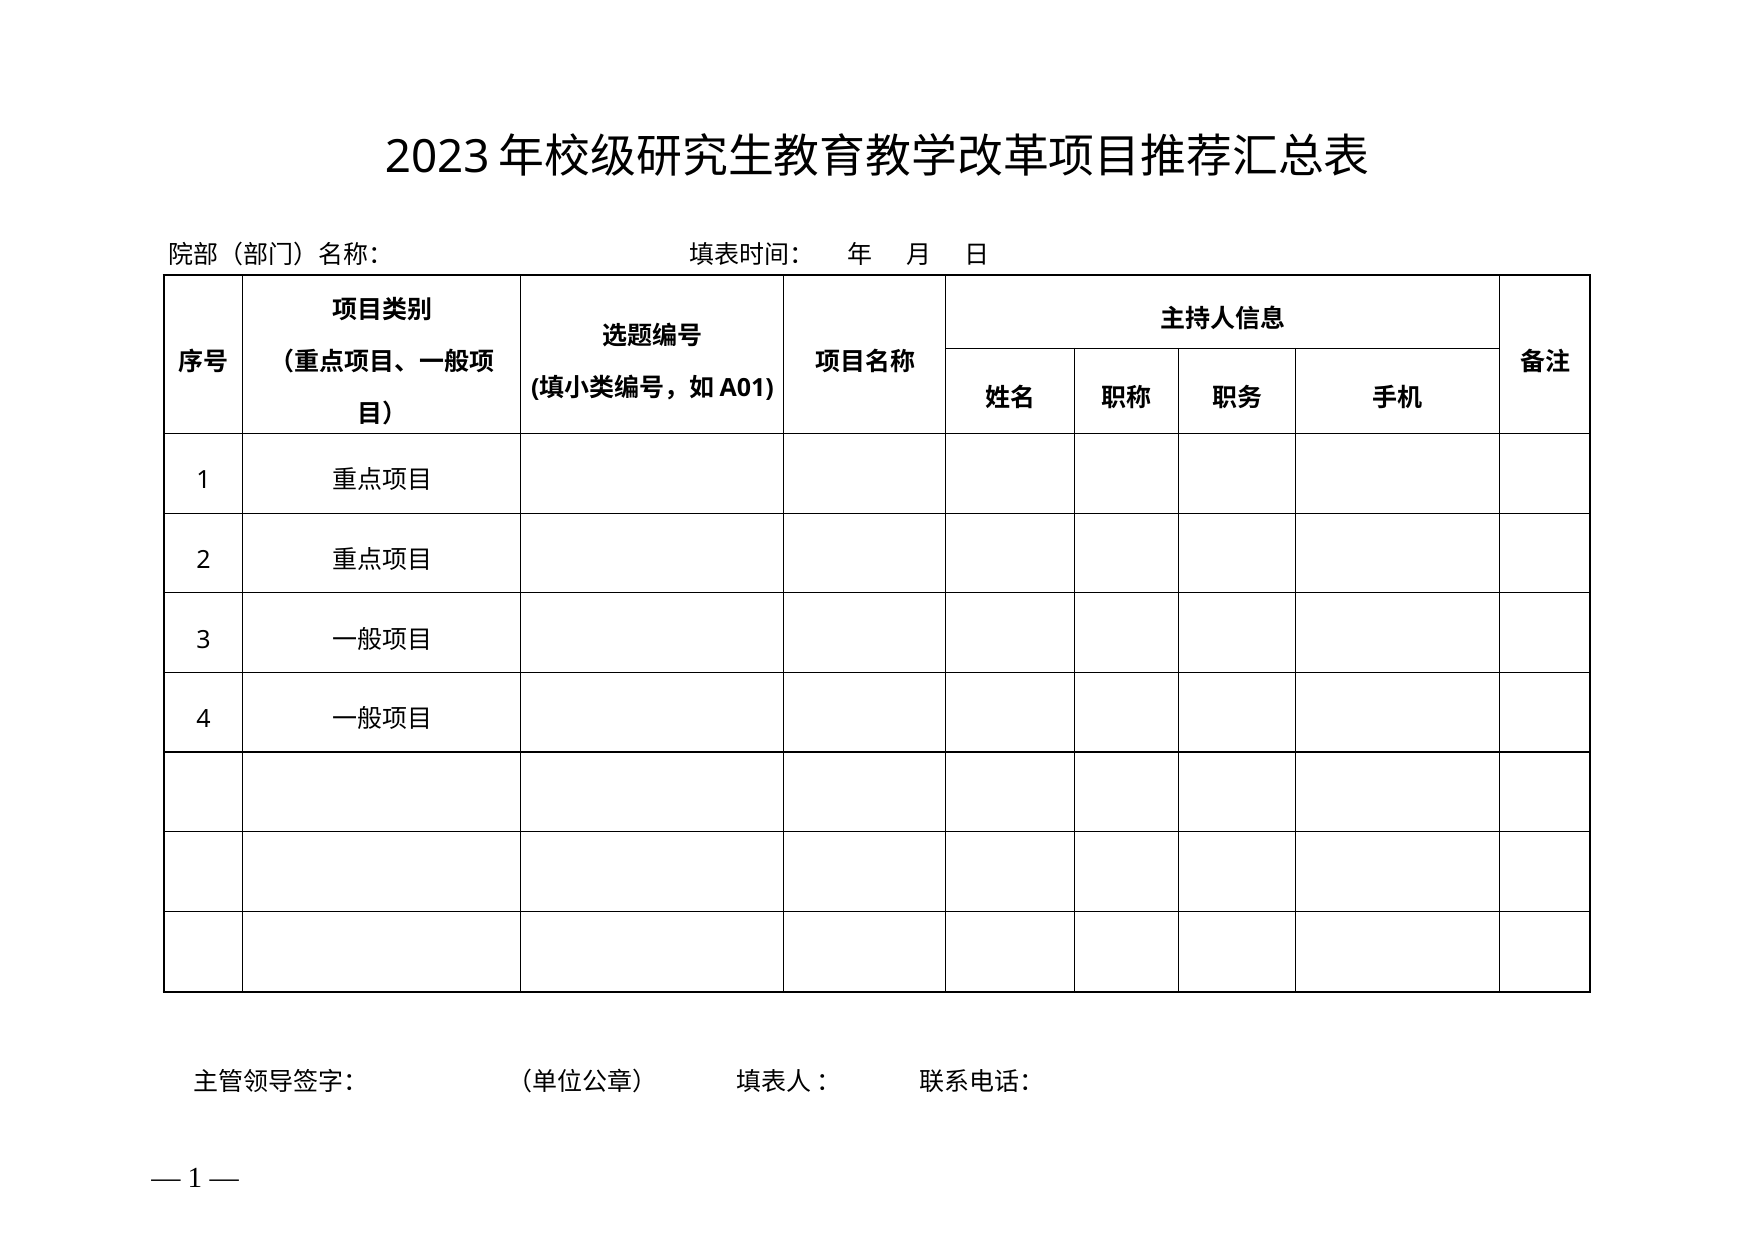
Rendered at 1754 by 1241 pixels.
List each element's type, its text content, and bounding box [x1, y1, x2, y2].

table_header 项目名称 [784, 276, 945, 433]
table_cell [946, 434, 1074, 512]
table_cell 手机 [1296, 349, 1499, 433]
table_header 选题编号 (填小类编号，如A01) [521, 276, 783, 433]
text 院部（部门）名称： 填表时间： 年 月 日 [118, 220, 1636, 274]
table_cell [165, 912, 242, 991]
table_header 备注 [1500, 276, 1589, 433]
table_cell 重点项目 [243, 514, 520, 592]
table_cell [521, 593, 783, 672]
table_cell 职称 [1075, 349, 1178, 433]
table_cell [784, 593, 945, 672]
table_cell [784, 514, 945, 592]
table_cell [1179, 912, 1295, 991]
table_cell [1075, 593, 1178, 672]
table_cell [521, 514, 783, 592]
table_cell [521, 434, 783, 512]
table_cell [946, 593, 1074, 672]
table_cell [521, 673, 783, 751]
table_cell [946, 514, 1074, 592]
table_cell [1296, 593, 1499, 672]
table_cell [1179, 514, 1295, 592]
table_cell [1179, 593, 1295, 672]
table_cell [1075, 753, 1178, 831]
table_cell [1500, 514, 1589, 592]
table_cell [243, 832, 520, 911]
table_cell [1296, 912, 1499, 991]
table_cell [784, 832, 945, 911]
table_cell [1075, 832, 1178, 911]
table_cell [521, 912, 783, 991]
table_cell 职务 [1179, 349, 1295, 433]
table_cell [946, 673, 1074, 751]
table_cell 重点项目 [243, 434, 520, 512]
table_header 序号 [165, 276, 242, 433]
table_cell [1500, 832, 1589, 911]
table_cell [165, 753, 242, 831]
table_cell [521, 832, 783, 911]
text 主管领导签字： （单位公章） 填表人 ： 联系电话： [118, 1047, 1636, 1101]
table_cell [784, 434, 945, 512]
table_cell [1179, 673, 1295, 751]
table_cell 姓名 [946, 349, 1074, 433]
table_cell [1296, 753, 1499, 831]
table_cell 2 [165, 514, 242, 592]
table_cell [1179, 434, 1295, 512]
table_cell [1500, 753, 1589, 831]
table_cell [1179, 753, 1295, 831]
table_cell [1075, 673, 1178, 751]
table_cell [165, 832, 242, 911]
table_cell 4 [165, 673, 242, 751]
table_cell [946, 832, 1074, 911]
table_cell [521, 753, 783, 831]
table_cell [946, 912, 1074, 991]
table_cell [1500, 593, 1589, 672]
table_cell [1075, 514, 1178, 592]
table_cell 一般项目 [243, 673, 520, 751]
table_cell [1296, 434, 1499, 512]
table_cell [784, 912, 945, 991]
table_cell [1075, 434, 1178, 512]
table_cell [1075, 912, 1178, 991]
table_cell 3 [165, 593, 242, 672]
table_cell [1296, 514, 1499, 592]
table_cell [946, 753, 1074, 831]
table_cell [1500, 673, 1589, 751]
table_cell [784, 753, 945, 831]
table_cell 1 [165, 434, 242, 512]
table_cell [1500, 434, 1589, 512]
table_cell [784, 673, 945, 751]
table_cell [1296, 673, 1499, 751]
table_cell 一般项目 [243, 593, 520, 672]
table_header 主持人信息 [946, 276, 1499, 348]
table_header 项目类别 （重点项目、一般项目） [243, 276, 520, 433]
table_cell [1179, 832, 1295, 911]
table_cell [243, 912, 520, 991]
table_cell [1500, 912, 1589, 991]
table_cell [243, 753, 520, 831]
text 2023年校级研究生教育教学改革项目推荐汇总表 [118, 131, 1636, 183]
table_cell [1296, 832, 1499, 911]
